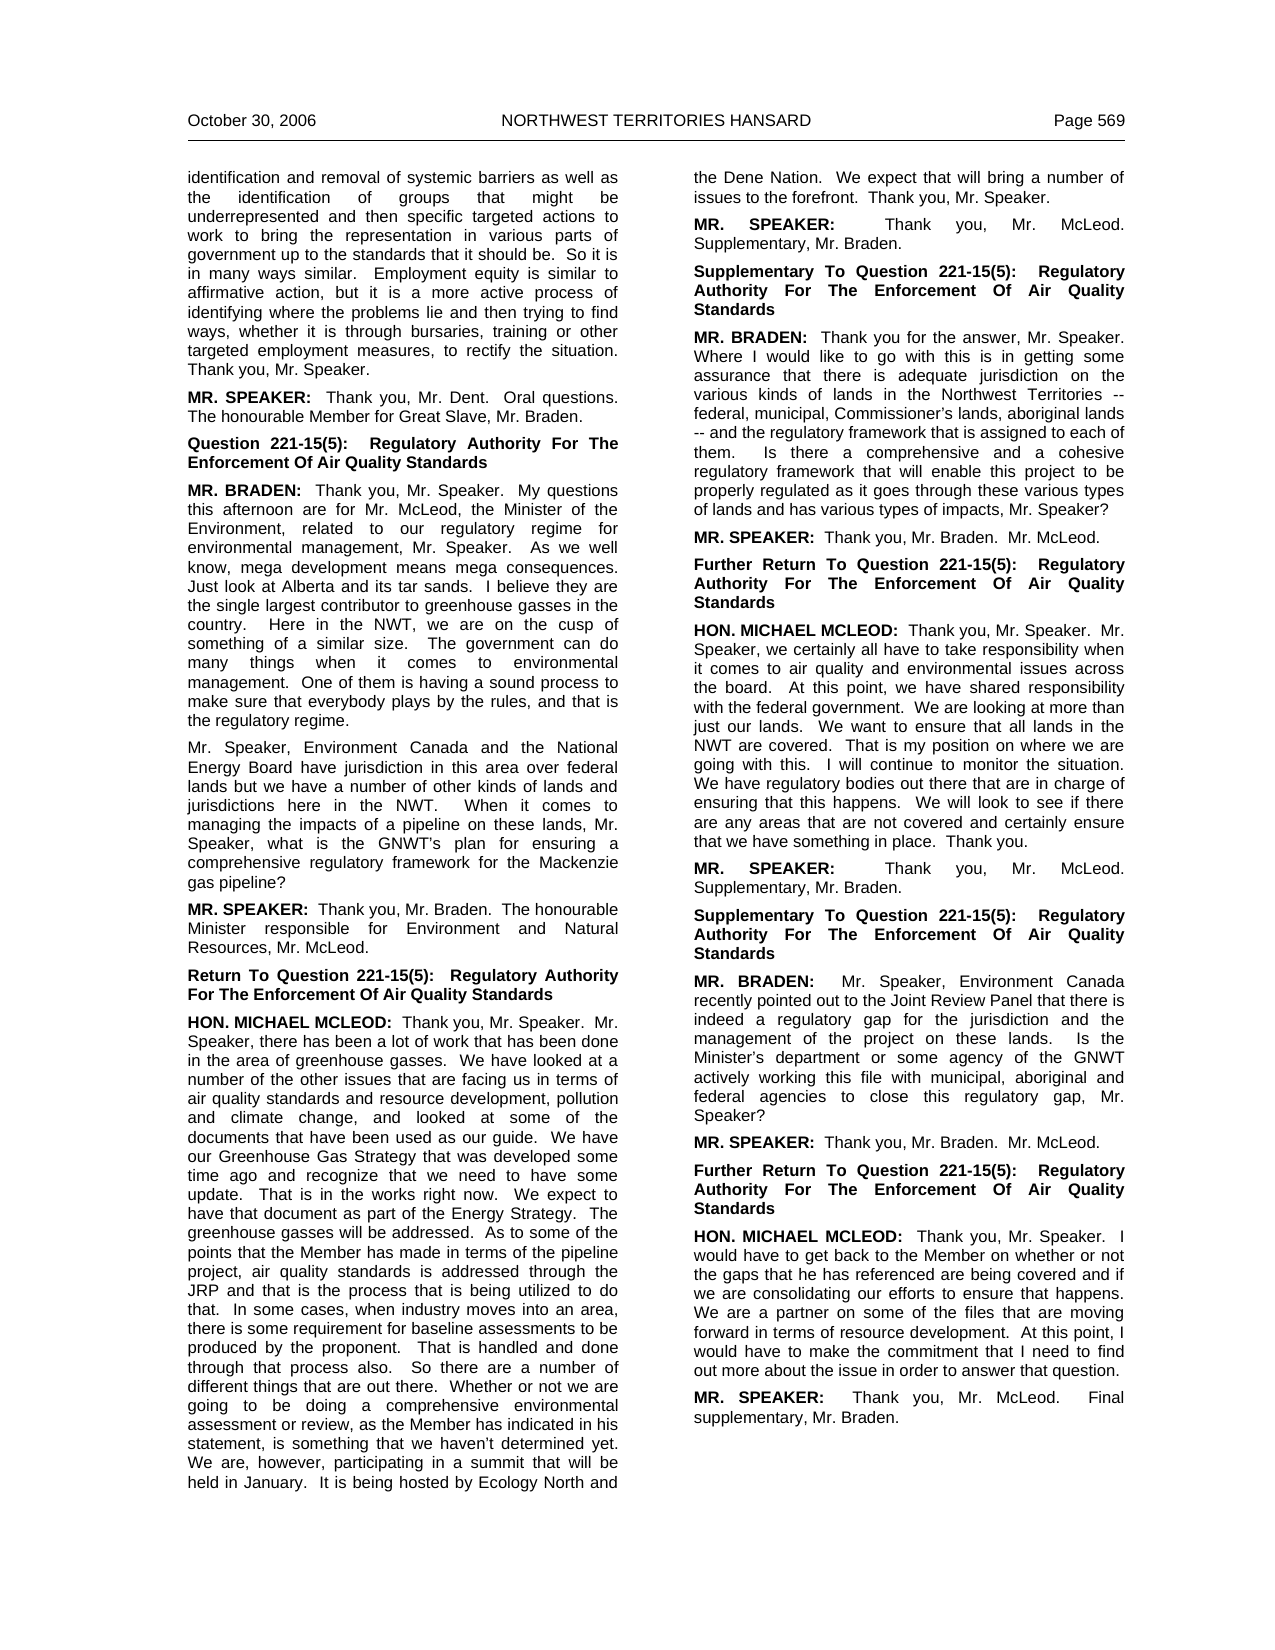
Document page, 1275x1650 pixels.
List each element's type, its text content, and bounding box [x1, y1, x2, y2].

text MR. SPEAKER: Thank you, Mr. Braden. Mr. McLeod. [694, 1133, 1125, 1152]
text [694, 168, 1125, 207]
subtitle Further Return To Question 221-15(5): Regulatory Authority For The Enforcement Of Air Quality Standards [694, 555, 1125, 612]
text MR. BRADEN: Thank you for the answer, Mr. Speaker. Where I would like to go with this is in getting some assurance that there is adequate jurisdiction on the various kinds of lands in the -- federal, municipal, Commissioner’s lands, aboriginal lands -- and the regulatory framework that is assigned to each of them. Is there a comprehensive and a cohesive regulatory framework that will enable this project to be properly regulated as it goes through these various types of lands and has various types of impacts, Mr. Speaker? [694, 327, 1125, 519]
subtitle Supplementary To Question 221-15(5): Regulatory Authority For The Enforcement Of Air Quality Standards [694, 262, 1125, 319]
text Mr. Speaker, Environment Canada and the National Energy Board have jurisdiction in this area over federal lands but we have a number of other kinds of lands and jurisdictions here in the NWT. When it comes to managing the impacts of a pipeline on these lands, Mr. Speaker, what is the GNWT’s plan for ensuring a comprehensive regulatory framework for the Mackenzie gas pipeline? [187, 738, 619, 892]
text MR. SPEAKER: Thank you, Mr. McLeod. Final supplementary, Mr. Braden. [694, 1388, 1125, 1427]
text HON. MICHAEL MCLEOD: Thank you, Mr. Speaker. Mr. Speaker, we certainly all have to take responsibility when it comes to air quality and environmental issues across the board. At this point, we have shared responsibility with the federal government. We are looking at more than just our lands. We want to ensure that all lands in the NWT are covered. That is my position on where we are going with this. I will continue to monitor the situation. We have regulatory bodies out there that are in charge of ensuring that this happens. We will look to see if there are any areas that are not covered and certainly ensure that we have something in place. Thank you. [694, 621, 1125, 851]
subtitle Further Return To Question 221-15(5): Regulatory Authority For The Enforcement Of Air Quality Standards [694, 1161, 1125, 1218]
text MR. BRADEN: Thank you, Mr. Speaker. My questions this afternoon are for Mr. McLeod, the Minister of the Environment, related to our regulatory regime for environmental management, Mr. Speaker. As we well know, mega development means mega consequences. Just look at and its tar sands. I believe they are the single largest contributor to greenhouse gasses in the country. Here in the NWT, we are on the cusp of something of a similar size. The government can do many things when it comes to environmental management. One of them is having a sound process to make sure that everybody plays by the rules, and that is the regulatory regime. [187, 481, 619, 730]
subtitle Return To Question 221-15(5): Regulatory Authority For The Enforcement Of Air Quality Standards [187, 966, 619, 1004]
text MR. BRADEN: Mr. Speaker, Environment Canada recently pointed out to the Joint Review Panel that there is indeed a regulatory gap for the jurisdiction and the management of the project on these lands. Is the Minister’s department or some agency of the GNWT actively working this file with municipal, aboriginal and federal agencies to close this regulatory gap, Mr. Speaker? [694, 972, 1125, 1125]
text MR. SPEAKER: Thank you, Mr. Braden. The honourable Minister responsible for Environment and Natural Resources, Mr. McLeod. [187, 900, 619, 957]
text HON. MICHAEL MCLEOD: Thank you, Mr. Speaker. Mr. Speaker, there has been a lot of work that has been done in the area of greenhouse gasses. We have looked at a number of the other issues that are facing us in terms of air quality standards and resource development, pollution and climate change, and looked at some of the documents that have been used as our guide. We have our Greenhouse Gas Strategy that was developed some time ago and recognize that we need to have some update. That is in the works right now. We expect to have that document as part of the Energy Strategy. The greenhouse gasses will be addressed. As to some of the points that the Member has made in terms of the pipeline project, air quality standards is addressed through the JRP and that is the process that is being utilized to do that. In some cases, when industry moves into an area, there is some requirement for baseline assessments to be produced by the proponent. That is handled and done through that process also. So there are a number of different things that are out there. Whether or not we are going to be doing a comprehensive environmental assessment or review, as the Member has indicated in his statement, is something that we haven’t determined yet. We are, however, participating in a summit that will be held in January. It is being hosted by Ecology North and the Dene Nation. We expect that will bring a number of issues to the forefront. Thank you, Mr. Speaker. [187, 1012, 619, 1492]
text MR. SPEAKER: Thank you, Mr. Braden. Mr. McLeod. [694, 527, 1125, 547]
subtitle Supplementary To Question 221-15(5): Regulatory Authority For The Enforcement Of Air Quality Standards [694, 906, 1125, 963]
text MR. SPEAKER: Thank you, Mr. McLeod. Supplementary, Mr. Braden. [694, 859, 1125, 897]
text MR. SPEAKER: Thank you, Mr. McLeod. Supplementary, Mr. Braden. [694, 215, 1125, 253]
subtitle Question 221-15(5): Regulatory Authority For The Enforcement Of Air Quality Standards [187, 434, 619, 472]
text MR. SPEAKER: Thank you, Mr. Dent. Oral questions. The honourable Member for Great Slave, Mr. Braden. [187, 387, 619, 426]
text HON. MICHAEL MCLEOD: Thank you, Mr. Speaker. I would have to get back to the Member on whether or not the gaps that he has referenced are being covered and if we are consolidating our efforts to ensure that happens. We are a partner on some of the files that are moving forward in terms of resource development. At this point, I would have to make the commitment that I need to find out more about the issue in order to answer that question. [694, 1227, 1125, 1380]
